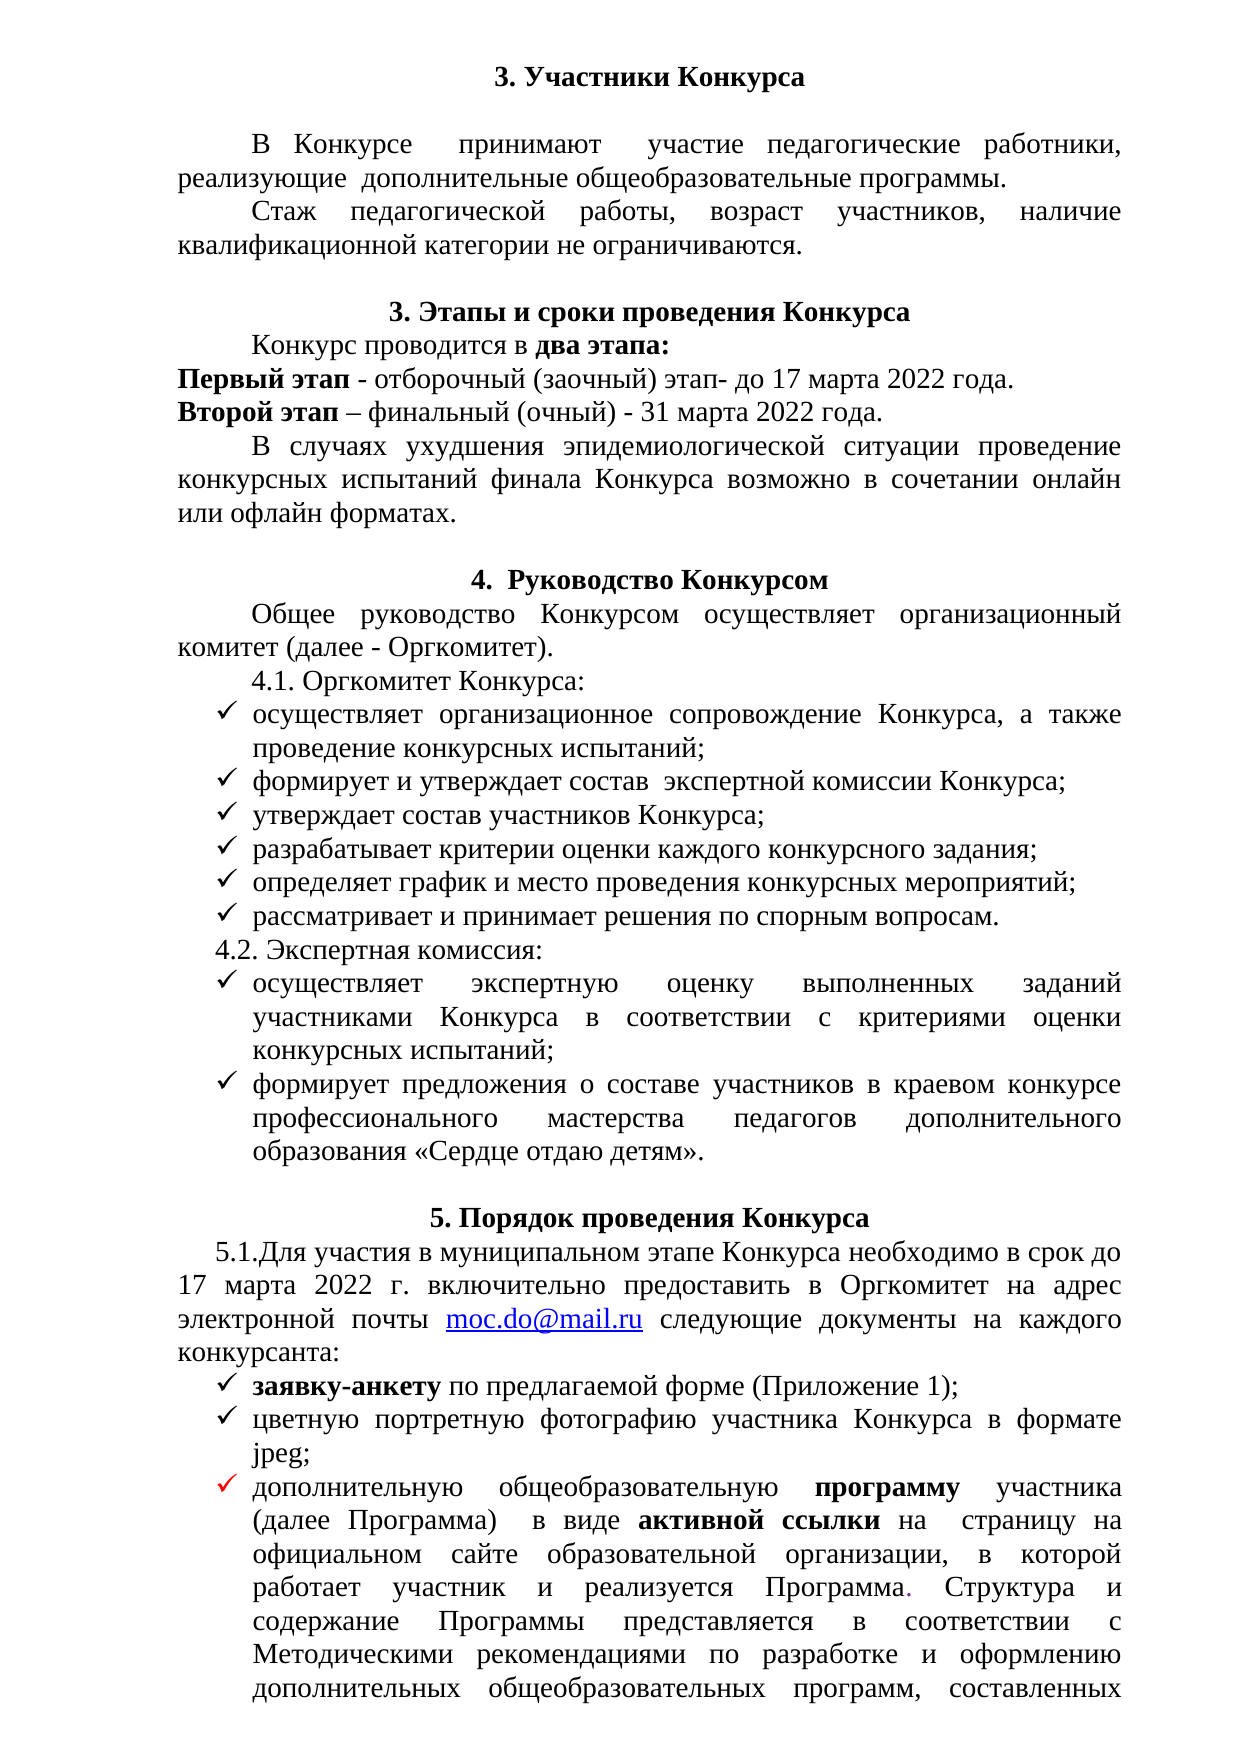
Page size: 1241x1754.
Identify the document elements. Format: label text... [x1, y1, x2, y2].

text 5. Порядок проведения Конкурса [177, 1200, 1122, 1234]
list утверждает состав участников Конкурса; [215, 797, 1122, 831]
text 3. Этапы и сроки проведения Конкурса [118, 294, 1122, 327]
list заявку-анкету по предлагаемой форме (Приложение 1); [215, 1368, 1122, 1402]
text Стаж педагогической работы, возраст участников, наличие квалификационной категории не ограничиваются. [177, 193, 1122, 260]
list цветную портретную фотографию участника Конкурса в формате jpeg; [215, 1402, 1122, 1469]
text Первый этап - отборочный (заочный) этап- до 17 марта 2022 года. [118, 361, 1122, 394]
text Второй этап – финальный (очный) - 31 марта 2022 года. [118, 394, 1122, 428]
text Конкурс проводится в два этапа: [118, 327, 1122, 361]
text В случаях ухудшения эпидемиологической ситуации проведение конкурсных испытаний финала Конкурса возможно в сочетании онлайн или офлайн форматах. [177, 428, 1122, 529]
text 4. Руководство Конкурсом [118, 562, 1122, 596]
list рассматривает и принимает решения по спорным вопросам. [215, 898, 1122, 932]
list определяет график и место проведения конкурсных мероприятий; [215, 864, 1122, 898]
text 5.1.Для участия в муниципальном этапе Конкурса необходимо в срок до 17 марта 2022 г. включительно предоставить в Оргкомитет на адрес электронной почты moc.do@mail.ru следующие документы на каждого конкурсанта: [177, 1234, 1122, 1368]
text 4.2. Экспертная комиссия: [177, 932, 1122, 965]
text В Конкурсе принимают участие педагогические работники, реализующие дополнительные общеобразовательные программы. [177, 126, 1122, 193]
list формирует и утверждает состав экспертной комиссии Конкурса; [215, 763, 1122, 797]
text 4.1. Оргкомитет Конкурса: [118, 663, 1122, 696]
list осуществляет организационное сопровождение Конкурса, а также проведение конкурсных испытаний; [215, 696, 1122, 763]
list разрабатывает критерии оценки каждого конкурсного задания; [215, 831, 1122, 864]
list формирует предложения о составе участников в краевом конкурсе профессионального мастерства педагогов дополнительного образования «Сердце отдаю детям». [215, 1066, 1122, 1167]
list осуществляет экспертную оценку выполненных заданий участниками Конкурса в соответствии с критериями оценки конкурсных испытаний; [215, 965, 1122, 1066]
text 3. Участники Конкурса [177, 59, 1122, 93]
text Общее руководство Конкурсом осуществляет организационный комитет (далее - Оргкомитет). [177, 596, 1122, 663]
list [215, 1469, 1122, 1704]
